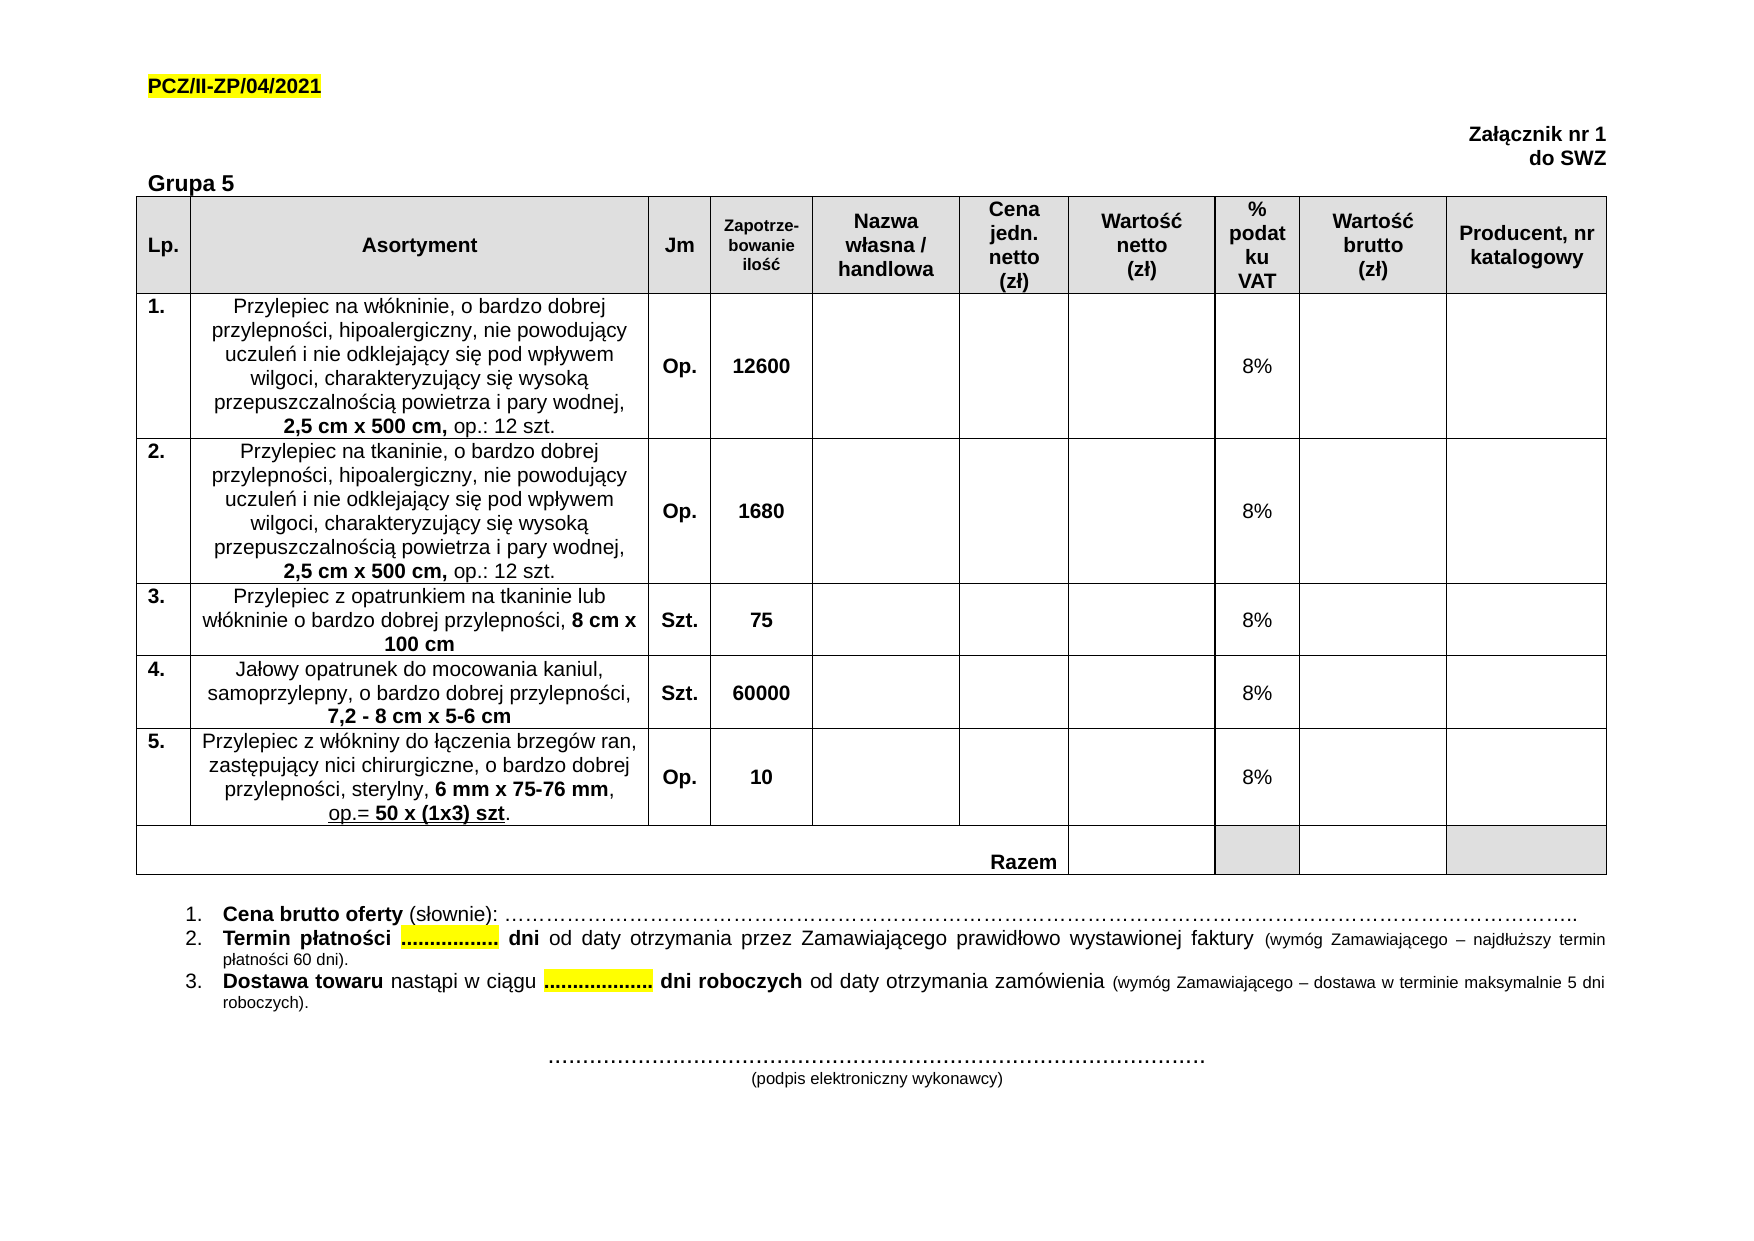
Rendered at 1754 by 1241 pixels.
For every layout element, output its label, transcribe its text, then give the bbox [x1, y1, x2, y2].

table_cell [137, 656, 190, 728]
table_cell [960, 656, 1068, 728]
list Termin płatności ................. dni od daty otrzymania przez Zamawiającego prawidłowo wystawionej faktury (wymóg Zamawiającego – najdłuższy termin płatności 60 dni). [185, 925, 1606, 968]
table_cell [1447, 584, 1606, 655]
text Grupa 5 [148, 169, 1606, 196]
table_cell Szt. [649, 584, 710, 655]
table_cell 10 [711, 729, 812, 825]
table_header Cena jedn. netto (zł) [960, 197, 1068, 293]
table_cell [1300, 294, 1446, 438]
table_cell 8% [1216, 584, 1299, 655]
table_cell [1447, 729, 1606, 825]
table_cell 8% [1216, 439, 1299, 582]
table_cell [813, 294, 959, 438]
table_cell 12600 [711, 294, 812, 438]
table_cell [1069, 439, 1214, 582]
table_cell 60000 [711, 656, 812, 728]
table_header Asortyment [191, 197, 648, 293]
table_cell [1216, 826, 1299, 874]
table_cell [137, 439, 190, 582]
table_cell Przylepiec z włókniny do łączenia brzegów ran, zastępujący nici chirurgiczne, o bardzo dobrej przylepności, sterylny, 6 mm x 75-76 mm, op.= 50 x (1x3) szt. [191, 729, 648, 825]
list Dostawa towaru nastąpi w ciągu ................... dni roboczych od daty otrzymania zamówienia (wymóg Zamawiającego – dostawa w terminie maksymalnie 5 dni roboczych). [185, 968, 1606, 1012]
table_cell [1069, 584, 1214, 655]
list Cena brutto oferty (słownie): ……………………………………………………………………………………………………………………………………….. [185, 901, 1606, 925]
table_header Wartość brutto (zł) [1300, 197, 1446, 293]
table_cell [813, 729, 959, 825]
table_header Nazwa własna / handlowa [813, 197, 959, 293]
table_cell Op. [649, 294, 710, 438]
table_cell Op. [649, 439, 710, 582]
table_cell [137, 584, 190, 655]
table_cell [1069, 729, 1214, 825]
table_cell [1447, 826, 1606, 874]
table_cell 8% [1216, 656, 1299, 728]
table_cell [1300, 439, 1446, 582]
table_cell [960, 729, 1068, 825]
table_cell 8% [1216, 729, 1299, 825]
table_cell [137, 294, 190, 438]
table_cell 1680 [711, 439, 812, 582]
table_cell [960, 439, 1068, 582]
table_header Zapotrze-bowanie ilość [711, 197, 812, 293]
table_cell [1069, 656, 1214, 728]
table_cell [1069, 294, 1214, 438]
table_cell [137, 729, 190, 825]
table_header Jm [649, 197, 710, 293]
table_cell Razem [137, 826, 1068, 874]
table_cell [1300, 584, 1446, 655]
table_cell 75 [711, 584, 812, 655]
table_cell [1447, 294, 1606, 438]
table_header Wartość netto (zł) [1069, 197, 1214, 293]
table_cell Jałowy opatrunek do mocowania kaniul, samoprzylepny, o bardzo dobrej przylepności, 7,2 - 8 cm x 5-6 cm [191, 656, 648, 728]
text ............................................................................................... [148, 1040, 1606, 1069]
table_cell Przylepiec z opatrunkiem na tkaninie lub włókninie o bardzo dobrej przylepności, 8 cm x 100 cm [191, 584, 648, 655]
table_cell [960, 294, 1068, 438]
table_cell 8% [1216, 294, 1299, 438]
table_header % podatku VAT [1216, 197, 1299, 293]
table_cell [813, 439, 959, 582]
table_cell [1447, 656, 1606, 728]
table_cell [1300, 656, 1446, 728]
table_cell Przylepiec na tkaninie, o bardzo dobrej przylepności, hipoalergiczny, nie powodujący uczuleń i nie odklejający się pod wpływem wilgoci, charakteryzujący się wysoką przepuszczalnością powietrza i pary wodnej, 2,5 cm x 500 cm, op.: 12 szt. [191, 439, 648, 582]
table_cell Przylepiec na włókninie, o bardzo dobrej przylepności, hipoalergiczny, nie powodujący uczuleń i nie odklejający się pod wpływem wilgoci, charakteryzujący się wysoką przepuszczalnością powietrza i pary wodnej, 2,5 cm x 500 cm, op.: 12 szt. [191, 294, 648, 438]
table_cell [1300, 729, 1446, 825]
table_cell [1069, 826, 1214, 874]
table_header Lp. [137, 197, 190, 293]
table_cell Szt. [649, 656, 710, 728]
table_cell Op. [649, 729, 710, 825]
text (podpis elektroniczny wykonawcy) [148, 1069, 1606, 1088]
table_cell [813, 656, 959, 728]
table_cell [1447, 439, 1606, 582]
table_cell [1300, 826, 1446, 874]
table_header Producent, nr katalogowy [1447, 197, 1606, 293]
table_cell [960, 584, 1068, 655]
table_cell [813, 584, 959, 655]
